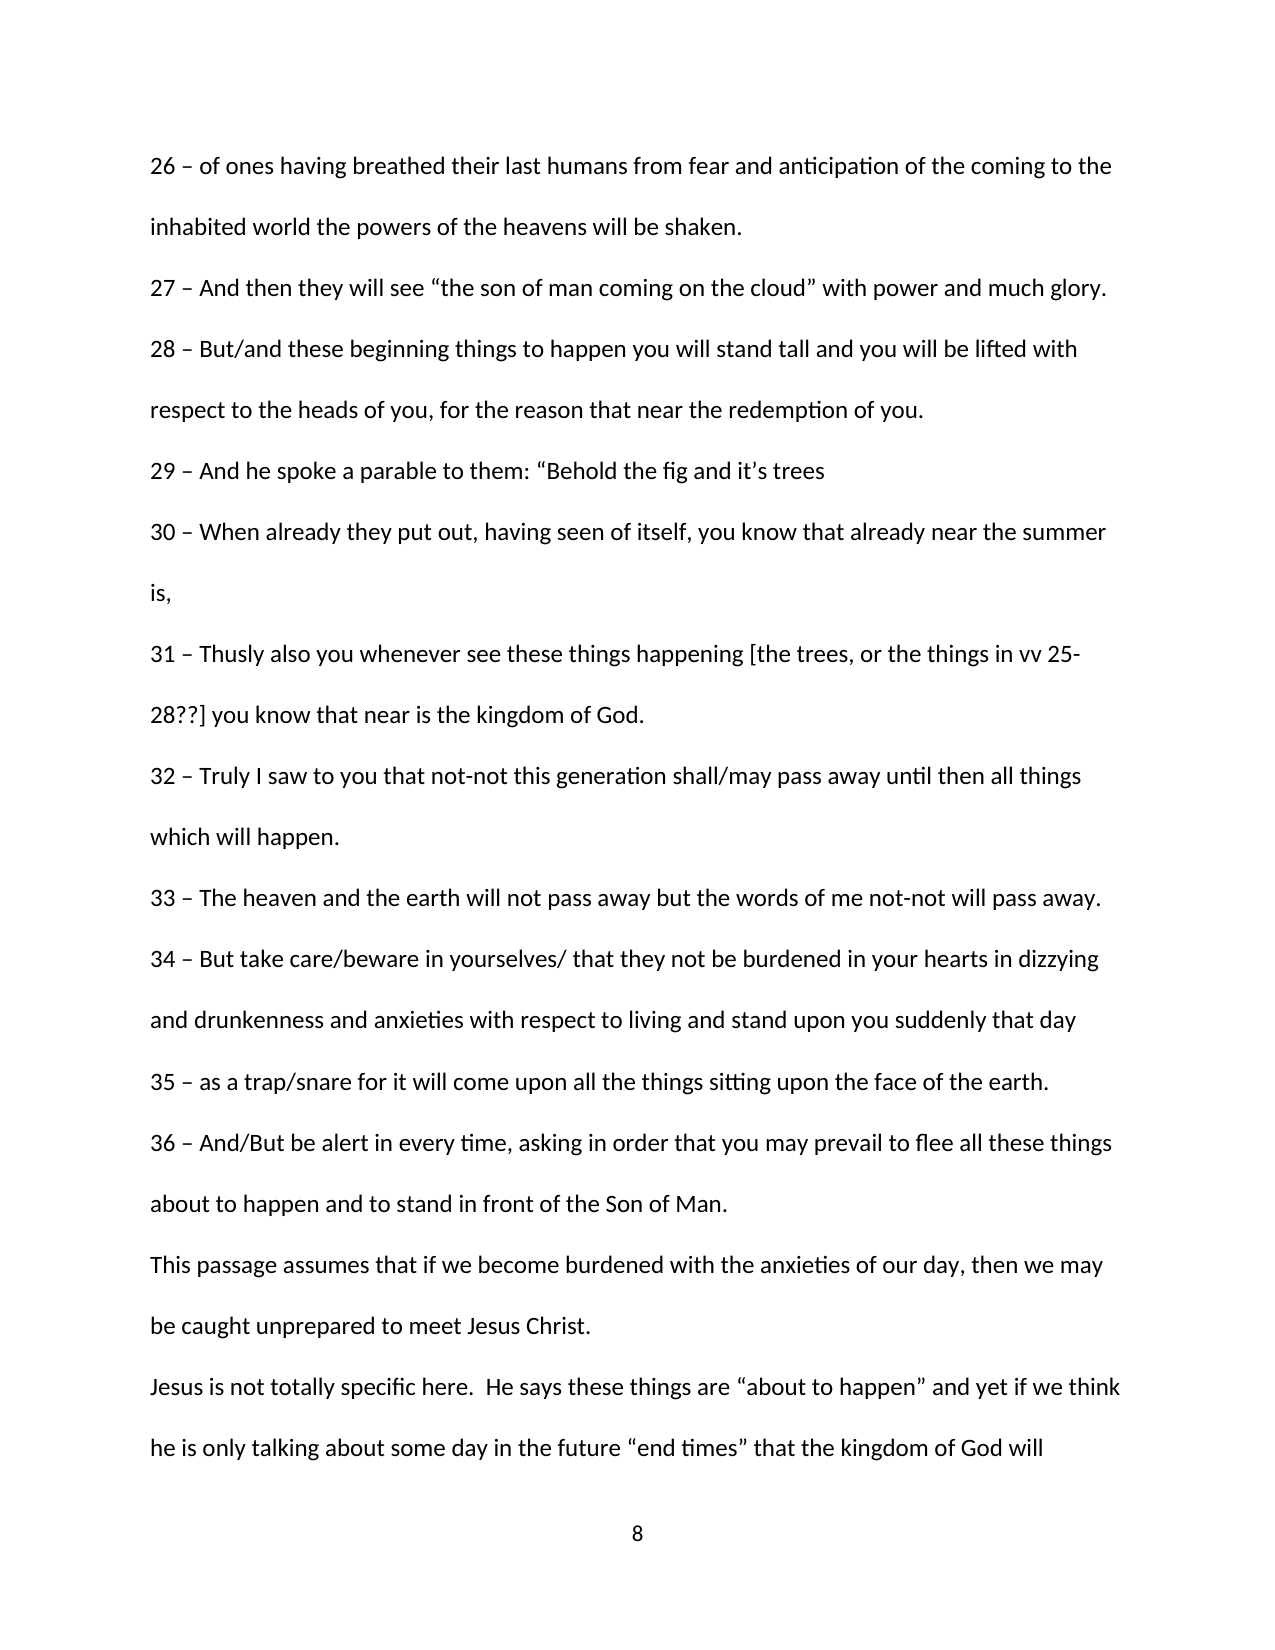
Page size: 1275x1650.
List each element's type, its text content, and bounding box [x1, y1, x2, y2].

text 34 – But take care/beware in yourselves/ that they not be burdened in your hearts in dizzying and drunkenness and anxieties with respect to living and stand upon you suddenly that day [150, 943, 1125, 1035]
text 33 – The heaven and the earth will not pass away but the words of me not-not will pass away. [150, 882, 1125, 913]
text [150, 1371, 1125, 1462]
text 36 – And/But be alert in every time, asking in order that you may prevail to flee all these things about to happen and to stand in front of the Son of Man. [150, 1127, 1125, 1218]
text 32 – Truly I saw to you that not-not this generation shall/may pass away until then all things which will happen. [150, 760, 1125, 852]
text 26 – of ones having breathed their last humans from fear and anticipation of the coming to the inhabited world the powers of the heavens will be shaken. [150, 150, 1125, 242]
text 27 – And then they will see “the son of man coming on the cloud” with power and much glory. [150, 272, 1125, 303]
text This passage assumes that if we become burdened with the anxieties of our day, then we may be caught unprepared to meet Jesus Christ. [150, 1249, 1125, 1340]
text 30 – When already they put out, having seen of itself, you know that already near the summer is, [150, 516, 1125, 608]
text 29 – And he spoke a parable to them: “Behold the fig and it’s trees [150, 455, 1125, 486]
text 35 – as a trap/snare for it will come upon all the things sitting upon the face of the earth. [150, 1066, 1125, 1096]
text 31 – Thusly also you whenever see these things happening [the trees, or the things in vv 25-28??] you know that near is the kingdom of God. [150, 638, 1125, 730]
text 28 – But/and these beginning things to happen you will stand tall and you will be lifted with respect to the heads of you, for the reason that near the redemption of you. [150, 333, 1125, 425]
